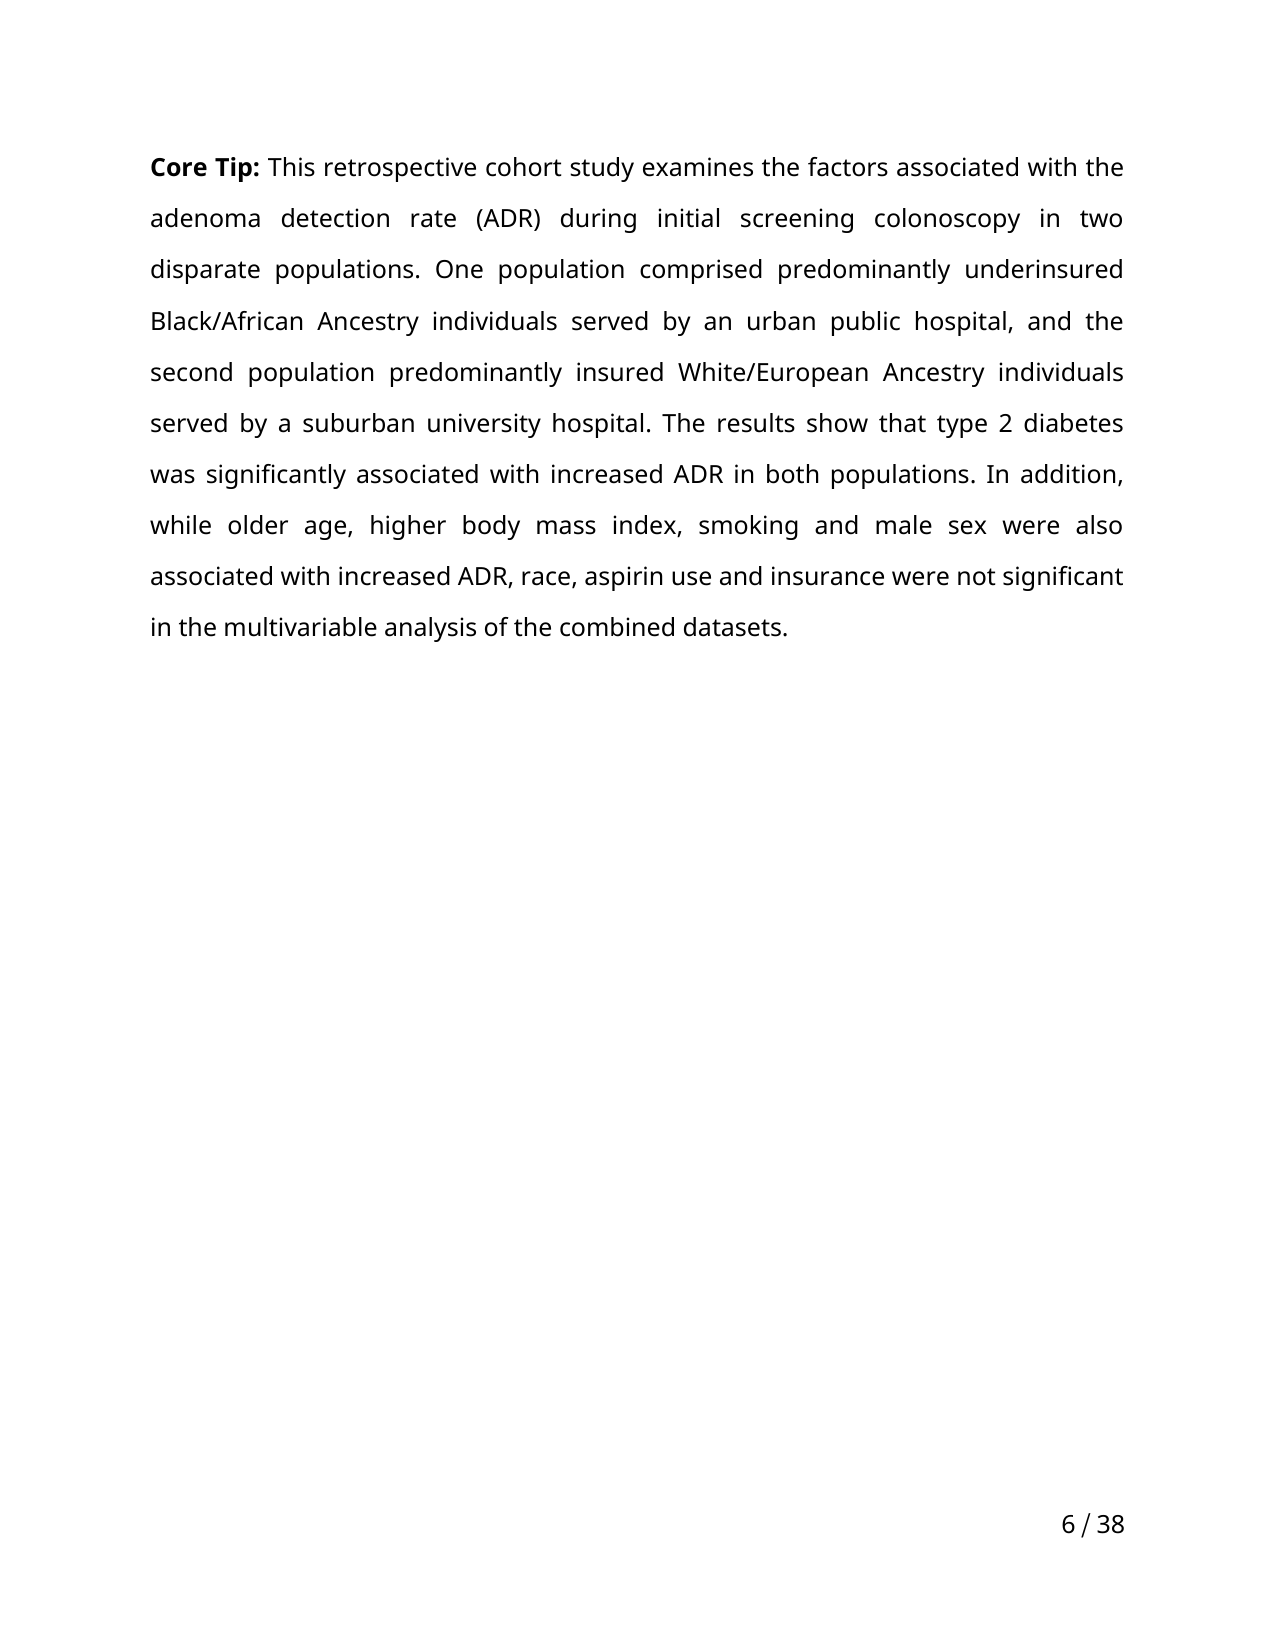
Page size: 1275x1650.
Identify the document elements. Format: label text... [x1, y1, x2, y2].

text Core Tip: This retrospective cohort study examines the factors associated with the adenoma detection rate (ADR) during initial screening colonoscopy in two disparate populations. One population comprised predominantly underinsured Black/African Ancestry individuals served by an urban public hospital, and the second population predominantly insured White/European Ancestry individuals served by a suburban university hospital. The results show that type 2 diabetes was significantly associated with increased ADR in both populations. In addition, while older age, higher body mass index, smoking and male sex were also associated with increased ADR, race, aspirin use and insurance were not significant in the multivariable analysis of the combined datasets. [150, 150, 1125, 643]
